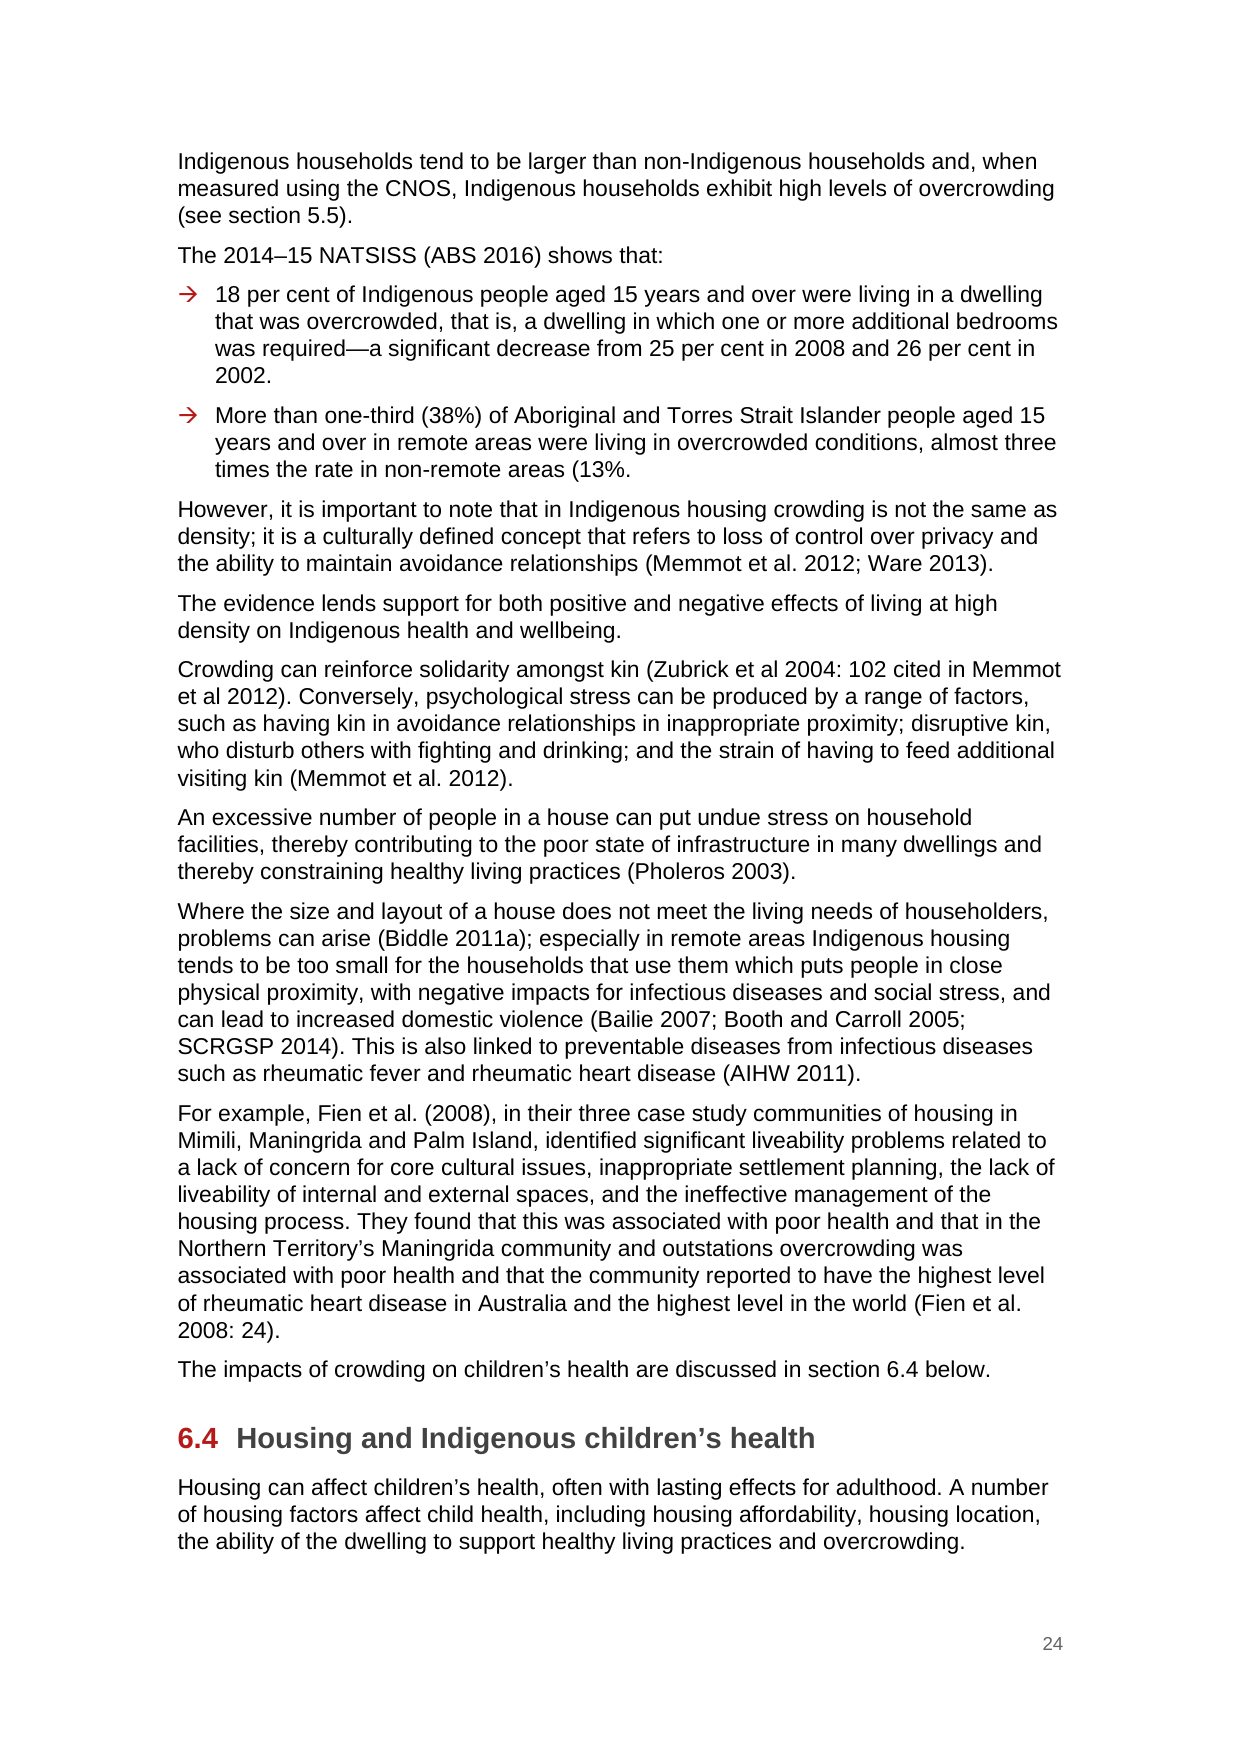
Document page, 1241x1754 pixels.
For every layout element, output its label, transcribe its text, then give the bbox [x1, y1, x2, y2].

text However, it is important to note that in Indigenous housing crowding is not the same as density; it is a culturally defined concept that refers to loss of control over privacy and the ability to maintain avoidance relationships (Memmot et al. 2012; Ware 2013). [177, 496, 1063, 577]
list More than one-third (38%) of Aboriginal and Torres Strait Islander people aged 15 years and over in remote areas were living in overcrowded conditions, almost three times the rate in non-remote areas (13%. [177, 402, 1063, 483]
text For example, Fien et al. (2008), in their three case study communities of housing in Mimili, Maningrida and Palm Island, identified significant liveability problems related to a lack of concern for core cultural issues, inappropriate settlement planning, the lack of liveability of internal and external spaces, and the ineffective management of the housing process. They found that this was associated with poor health and that in the Northern Territory’s Maningrida community and outstations overcrowding was associated with poor health and that the community reported to have the highest level of rheumatic heart disease in Australia and the highest level in the world (Fien et al. 2008: 24). [177, 1100, 1063, 1343]
subtitle Housing and Indigenous children’s health [177, 1421, 1063, 1455]
text Crowding can reinforce solidarity amongst kin (Zubrick et al 2004: 102 cited in Memmot et al 2012). Conversely, psychological stress can be produced by a range of factors, such as having kin in avoidance relationships in inappropriate proximity; disruptive kin, who disturb others with fighting and drinking; and the strain of having to feed additional visiting kin (Memmot et al. 2012). [177, 656, 1063, 791]
text The impacts of crowding on children’s health are discussed in section 6.4 below. [177, 1356, 1063, 1383]
text The evidence lends support for both positive and negative effects of living at high density on Indigenous health and wellbeing. [177, 589, 1063, 643]
text An excessive number of people in a house can put undue stress on household facilities, thereby contributing to the poor state of infrastructure in many dwellings and thereby constraining healthy living practices (Pholeros 2003). [177, 804, 1063, 885]
text The 2014–15 NATSISS (ABS 2016) shows that: [177, 241, 1063, 268]
list 18 per cent of Indigenous people aged 15 years and over were living in a dwelling that was overcrowded, that is, a dwelling in which one or more additional bedrooms was required—a significant decrease from 25 per cent in 2008 and 26 per cent in 2002. [177, 281, 1063, 389]
text Where the size and layout of a house does not meet the living needs of householders, problems can arise (Biddle 2011a); especially in remote areas Indigenous housing tends to be too small for the households that use them which puts people in close physical proximity, with negative impacts for infectious diseases and social stress, and can lead to increased domestic violence (Bailie 2007; Booth and Carroll 2005; SCRGSP 2014). This is also linked to preventable diseases from infectious diseases such as rheumatic fever and rheumatic heart disease (AIHW 2011). [177, 898, 1063, 1087]
text Indigenous households tend to be larger than non-Indigenous households and, when measured using the CNOS, Indigenous households exhibit high levels of overcrowding (see section 5.5). [177, 148, 1063, 229]
text Housing can affect children’s health, often with lasting effects for adulthood. A number of housing factors affect child health, including housing affordability, housing location, the ability of the dwelling to support healthy living practices and overcrowding. [177, 1474, 1063, 1555]
